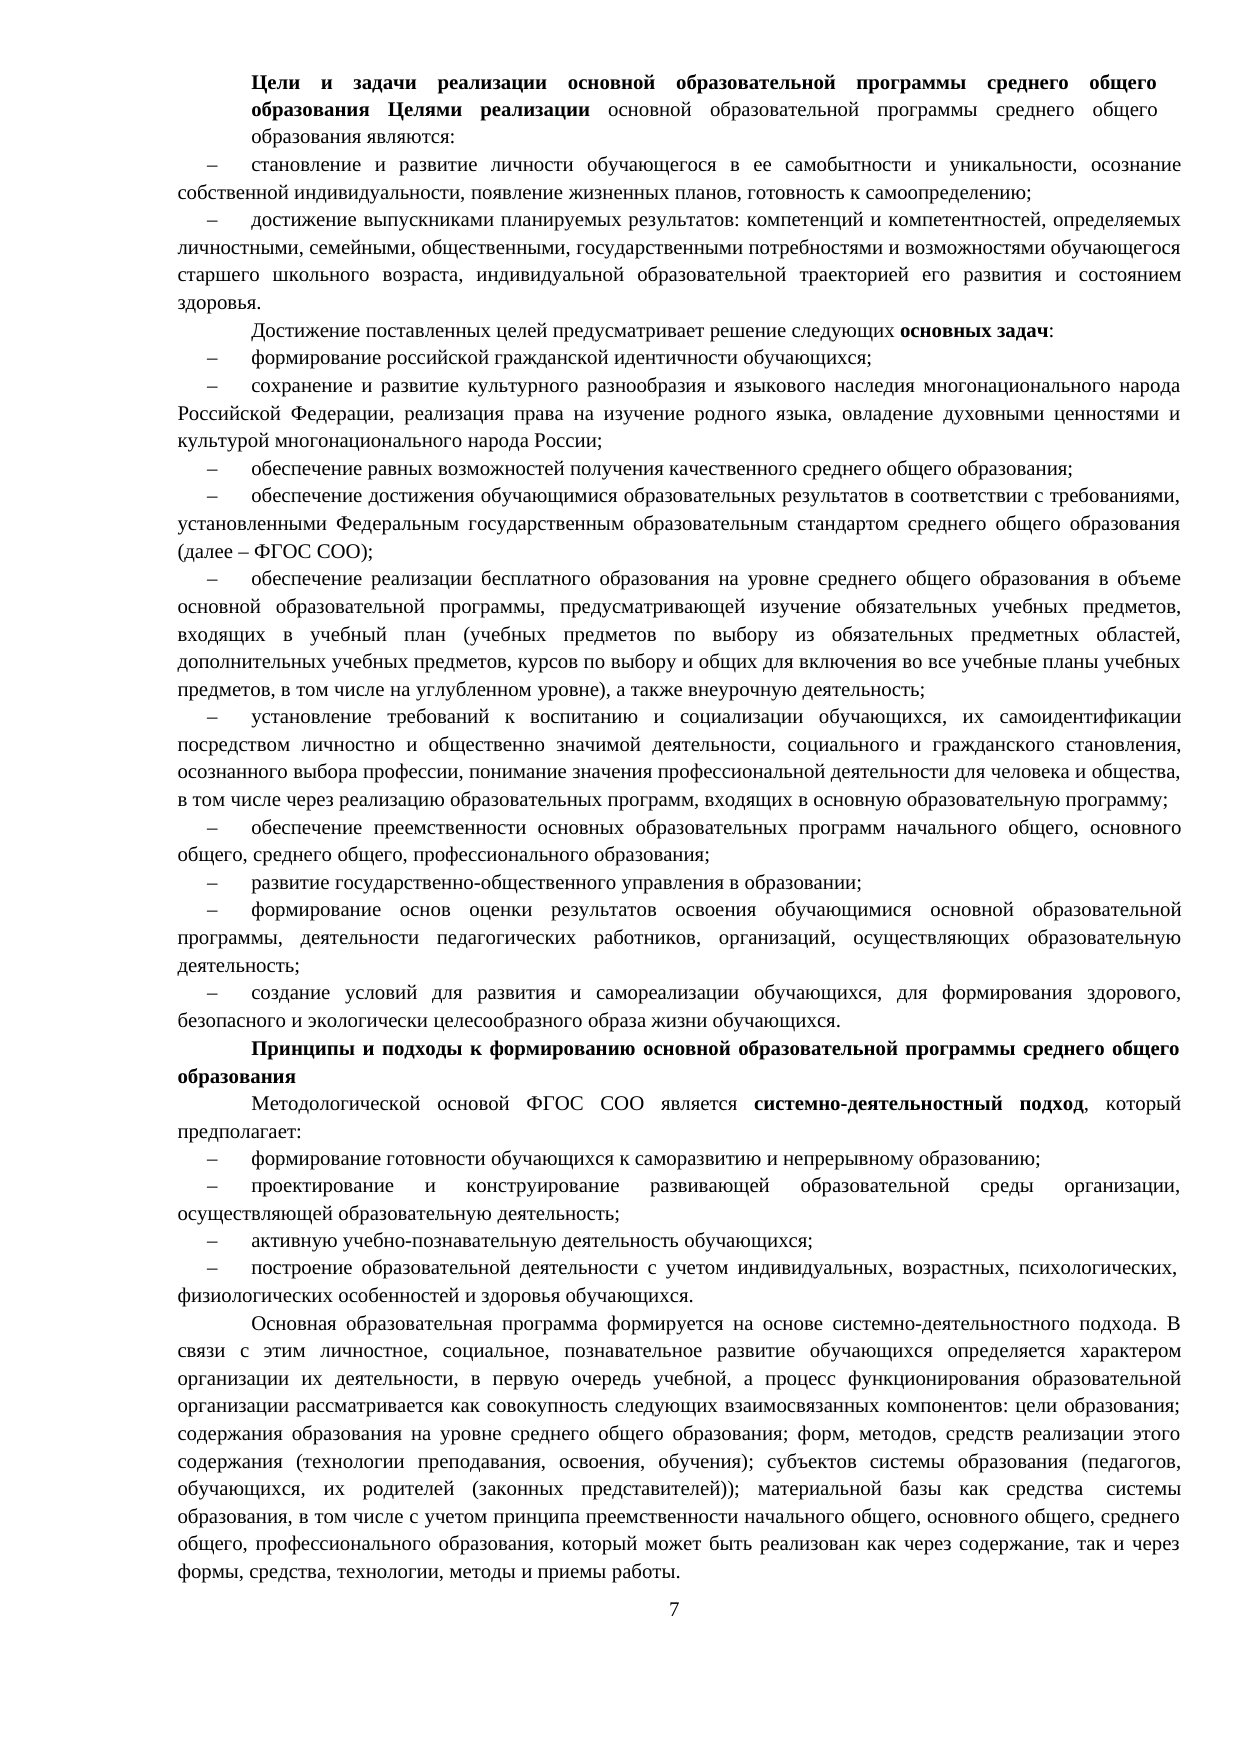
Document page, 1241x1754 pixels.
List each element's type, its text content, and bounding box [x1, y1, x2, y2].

list достижение выпускниками планируемых результатов: компетенций и компетентностей, определяемых личностными, семейными, общественными, государственными потребностями и возможностями обучающегося старшего школьного возраста, индивидуальной образовательной траекторией его развития и состоянием здоровья. [177, 207, 1182, 314]
list обеспечение преемственности основных образовательных программ начального общего, основного общего, среднего общего, профессионального образования; [177, 815, 1182, 866]
list построение образовательной деятельности с учетом индивидуальных, возрастных, психологических, физиологических особенностей и здоровья обучающихся. [177, 1255, 1181, 1307]
list сохранение и развитие культурного разнообразия и языкового наследия многонационального народа Российской Федерации, реализация права на изучение родного языка, овладение духовными ценностями и культурой многонационального народа России; [177, 373, 1182, 452]
list установление требований к воспитанию и социализации обучающихся, их самоидентификации посредством личностно и общественно значимой деятельности, социального и гражданского становления, осознанного выбора профессии, понимание значения профессиональной деятельности для человека и общества, в том числе через реализацию образовательных программ, входящих в основную образовательную программу; [177, 704, 1182, 811]
text Основная образовательная программа формируется на основе системно-деятельностного подхода. В связи с этим личностное, социальное, познавательное развитие обучающихся определяется характером организации их деятельности, в первую очередь учебной, а процесс функционирования образовательной организации рассматривается как совокупность следующих взаимосвязанных компонентов: цели образования; содержания образования на уровне среднего общего образования; форм, методов, средств реализации этого содержания (технологии преподавания, освоения, обучения); субъектов системы образования (педагогов, обучающихся, их родителей (законных представителей)); материальной базы как средства системы образования, в том числе с учетом принципа преемственности начального общего, основного общего, среднего общего, профессионального образования, который может быть реализован как через содержание, так и через формы, средства, технологии, методы и приемы работы. [177, 1311, 1182, 1583]
list становление и развитие личности обучающегося в ее самобытности и уникальности, осознание собственной индивидуальности, появление жизненных планов, готовность к самоопределению; [177, 152, 1182, 204]
list формирование российской гражданской идентичности обучающихся; [207, 345, 1240, 369]
text Достижение поставленных целей предусматривает решение следующих основных задач: [251, 318, 1240, 342]
text Методологической основой ФГОС СОО является системно-деятельностный подход, который предполагает: [177, 1091, 1181, 1143]
text Цели и задачи реализации основной образовательной программы среднего общего образования Целями реализации основной образовательной программы среднего общего образования являются: [251, 70, 1158, 148]
list развитие государственно-общественного управления в образовании; [207, 870, 1240, 894]
list обеспечение равных возможностей получения качественного среднего общего образования; [207, 456, 1240, 480]
list создание условий для развития и самореализации обучающихся, для формирования здорового, безопасного и экологически целесообразного образа жизни обучающихся. [177, 980, 1182, 1032]
subtitle Принципы и подходы к формированию основной образовательной программы среднего общего образования [177, 1036, 1181, 1088]
list формирование готовности обучающихся к саморазвитию и непрерывному образованию; [207, 1146, 1240, 1170]
list формирование основ оценки результатов освоения обучающимися основной образовательной программы, деятельности педагогических работников, организаций, осуществляющих образовательную деятельность; [177, 897, 1182, 977]
list обеспечение реализации бесплатного образования на уровне среднего общего образования в объеме основной образовательной программы, предусматривающей изучение обязательных учебных предметов, входящих в учебный план (учебных предметов по выбору из обязательных предметных областей, дополнительных учебных предметов, курсов по выбору и общих для включения во все учебные планы учебных предметов, в том числе на углубленном уровне), а также внеурочную деятельность; [177, 566, 1182, 701]
list активную учебно-познавательную деятельность обучающихся; [207, 1228, 1240, 1252]
list обеспечение достижения обучающимися образовательных результатов в соответствии с требованиями, установленными Федеральным государственным образовательным стандартом среднего общего образования (далее – ФГОС СОО); [177, 483, 1181, 563]
list проектирование и конструирование развивающей образовательной среды организации, осуществляющей образовательную деятельность; [177, 1173, 1181, 1224]
